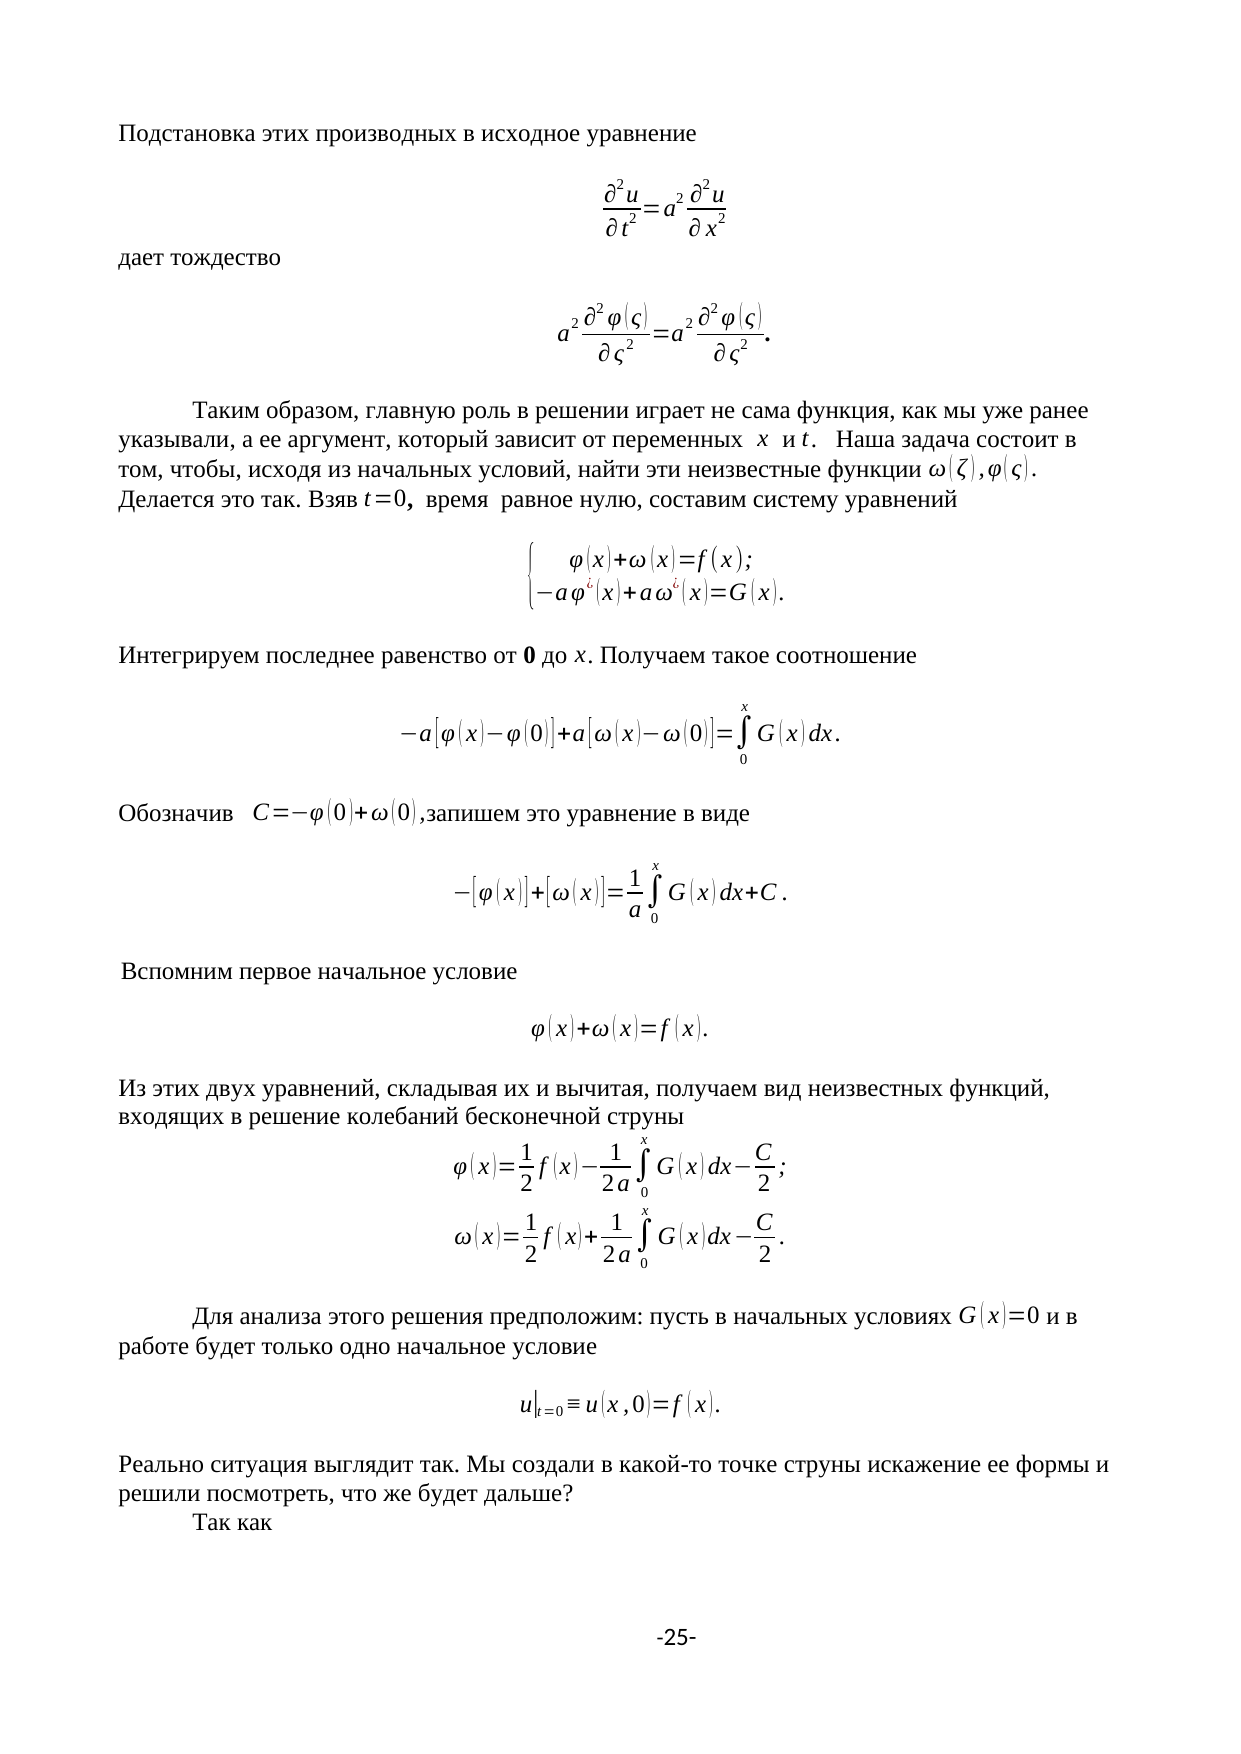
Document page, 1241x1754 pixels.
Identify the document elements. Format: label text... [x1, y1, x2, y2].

text Обозначив запишем это уравнение в виде [118, 797, 1122, 827]
text Интегрируем последнее равенство от 0 до . Получаем такое соотношение [118, 640, 1122, 669]
text Реально ситуация выглядит так. Мы создали в какой-то точке струны искажение ее формы и решили посмотреть, что же будет дальше? [118, 1449, 1122, 1507]
text дает тождество [118, 242, 1122, 270]
text . [118, 299, 1122, 367]
text Для анализа этого решения предположим: пусть в начальных условиях и в работе будет только одно начальное условие [118, 1300, 1122, 1360]
text Таким образом, главную роль в решении играет не сама функция, как мы уже ранее указывали, а ее аргумент, который зависит от переменных и . Наша задача состоит в том, чтобы, исходя из начальных условий, найти эти неизвестные функции Делается это так. Взяв , время равное нулю, составим систему уравнений [118, 396, 1122, 512]
text Из этих двух уравнений, складывая их и вычитая, получаем вид неизвестных функций, входящих в решение колебаний бесконечной струны [118, 1073, 1122, 1130]
text Так как [118, 1507, 1122, 1536]
text Вспомним первое начальное условие [118, 956, 1122, 984]
text Подстановка этих производных в исходное уравнение [118, 118, 1122, 147]
